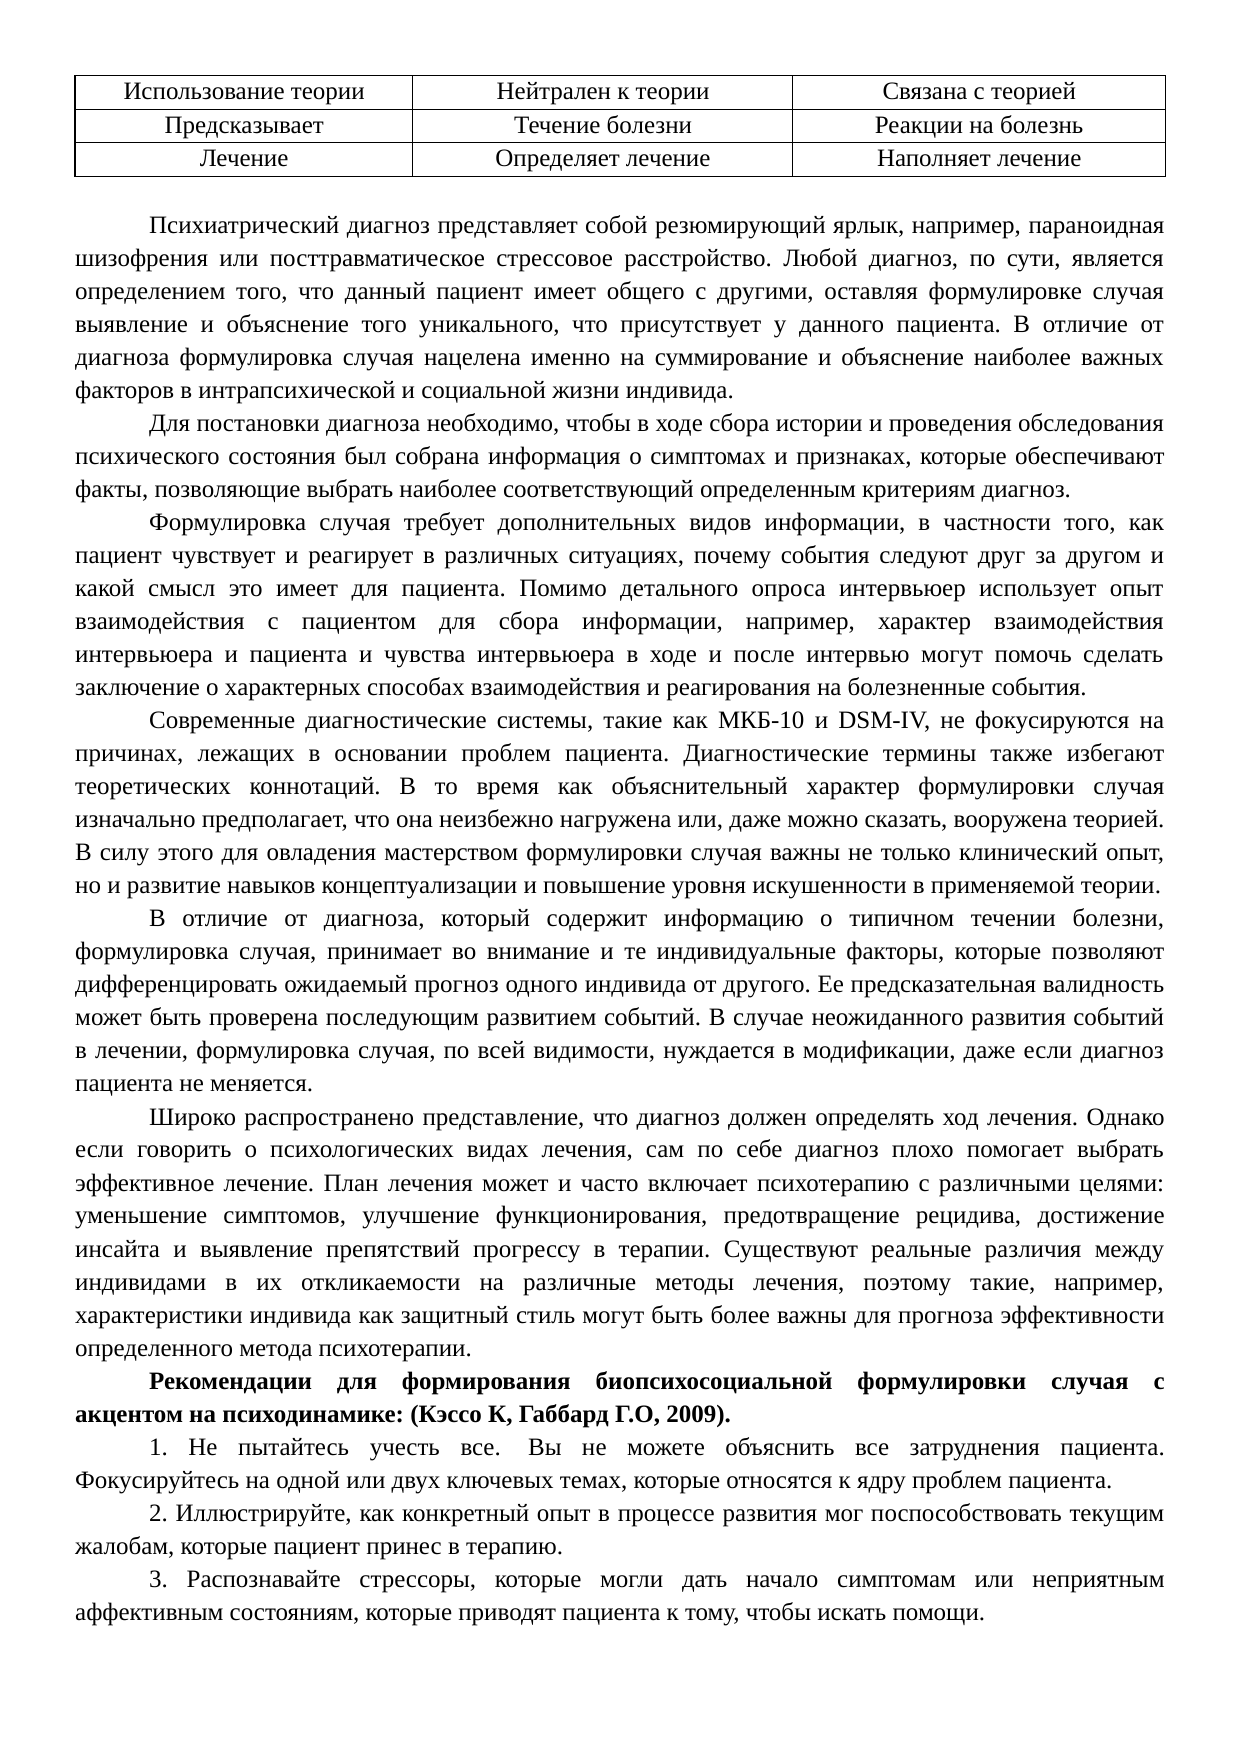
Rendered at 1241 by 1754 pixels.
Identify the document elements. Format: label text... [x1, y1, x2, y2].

text Для постановки диагноза необходимо, чтобы в ходе сбора истории и проведения обследования психического состояния был собрана информация о симптомах и признаках, которые обеспечивают факты, позволяющие выбрать наиболее соответствующий определенным критериям диагноз. [75, 408, 1165, 503]
table_cell Нейтрален к теории [413, 76, 792, 109]
table_cell Реакции на болезнь [793, 110, 1165, 142]
text Рекомендации для формирования биопсихосоциальной формулировки случая с акцентом на психодинамике: (Кэссо К, Габбард Г.О, 2009). [75, 1366, 1165, 1427]
text 3. Распознавайте стрессоры, которые могли дать начало симптомам или неприятным аффективным состояниям, которые приводят пациента к тому, чтобы искать помощи. [75, 1564, 1165, 1626]
table_cell Использование теории [76, 76, 412, 109]
table_cell Наполняет лечение [793, 143, 1165, 176]
text Формулировка случая требует дополнительных видов информации, в частности того, как пациент чувствует и реагирует в различных ситуациях, почему события следуют друг за другом и какой смысл это имеет для пациента. Помимо детального опроса интервьюер использует опыт взаимодействия с пациентом для сбора информации, например, характер взаимодействия интервьюера и пациента и чувства интервьюера в ходе и после интервью могут помочь сделать заключение о характерных способах взаимодействия и реагирования на болезненные события. [75, 507, 1165, 701]
text 2. Иллюстрируйте, как конкретный опыт в процессе развития мог поспособствовать текущим жалобам, которые пациент принес в терапию. [75, 1498, 1165, 1559]
table_cell Определяет лечение [413, 143, 792, 176]
table_cell Лечение [76, 143, 412, 176]
text 1. Не пытайтесь учесть все. Вы не можете объяснить все затруднения пациента. Фокусируйтесь на одной или двух ключевых темах, которые относятся к ядру проблем пациента. [75, 1432, 1165, 1493]
table_cell Предсказывает [76, 110, 412, 142]
text Современные диагностические системы, такие как МКБ-10 и DSM-IV, не фокусируются на причинах, лежащих в основании проблем пациента. Диагностические термины также избегают теоретических коннотаций. В то время как объяснительный характер формулировки случая изначально предполагает, что она неизбежно нагружена или, даже можно сказать, вооружена теорией. В силу этого для овладения мастерством формулировки случая важны не только клинический опыт, но и развитие навыков концептуализации и повышение уровня искушенности в применяемой теории. [75, 705, 1165, 899]
table_cell Течение болезни [413, 110, 792, 142]
text В отличие от диагноза, который содержит информацию о типичном течении болезни, формулировка случая, принимает во внимание и те индивидуальные факторы, которые позволяют дифференцировать ожидаемый прогноз одного индивида от другого. Ее предсказательная валидность может быть проверена последующим развитием событий. В случае неожиданного развития событий в лечении, формулировка случая, по всей видимости, нуждается в модификации, даже если диагноз пациента не меняется. [75, 903, 1165, 1097]
text Широко распространено представление, что диагноз должен определять ход лечения. Однако если говорить о психологических видах лечения, сам по себе диагноз плохо помогает выбрать эффективное лечение. План лечения может и часто включает психотерапию с различными целями: уменьшение симптомов, улучшение функционирования, предотвращение рецидива, достижение инсайта и выявление препятствий прогрессу в терапии. Существуют реальные различия между индивидами в их откликаемости на различные методы лечения, поэтому такие, например, характеристики индивида как защитный стиль могут быть более важны для прогноза эффективности определенного метода психотерапии. [75, 1102, 1165, 1361]
text Психиатрический диагноз представляет собой резюмирующий ярлык, например, параноидная шизофрения или посттравматическое стрессовое расстройство. Любой диагноз, по сути, является определением того, что данный пациент имеет общего с другими, оставляя формулировке случая выявление и объяснение того уникального, что присутствует у данного пациента. В отличие от диагноза формулировка случая нацелена именно на суммирование и объяснение наиболее важных факторов в интрапсихической и социальной жизни индивида. [75, 210, 1165, 404]
table_cell Связана с теорией [793, 76, 1165, 109]
